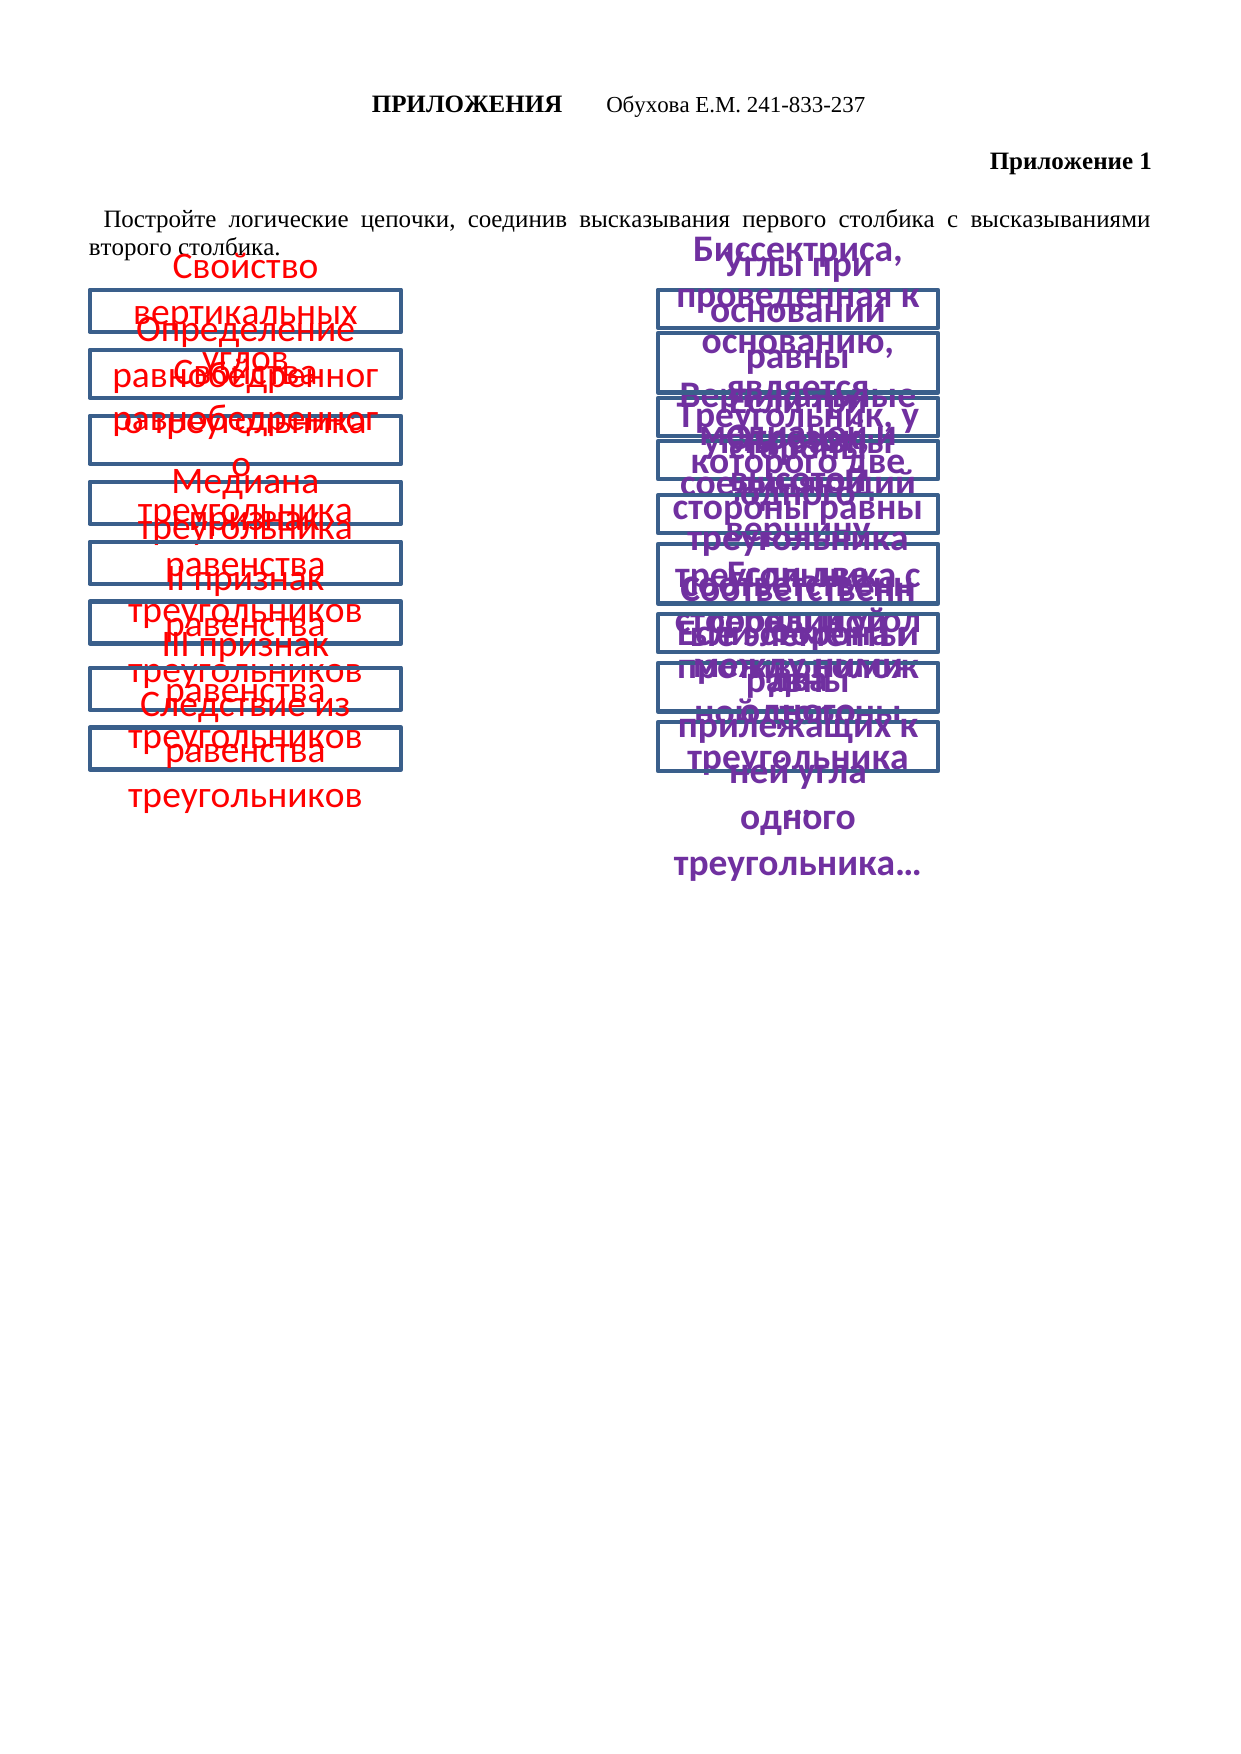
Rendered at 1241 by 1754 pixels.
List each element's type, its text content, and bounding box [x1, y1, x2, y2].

text Постройте логические цепочки, соединив высказывания первого столбика с высказываниями второго столбика. [89, 204, 1152, 261]
text Приложение 1 [89, 146, 1152, 175]
text ПРИЛОЖЕНИЯ Обухова Е.М. 241-833-237 [85, 89, 1152, 117]
